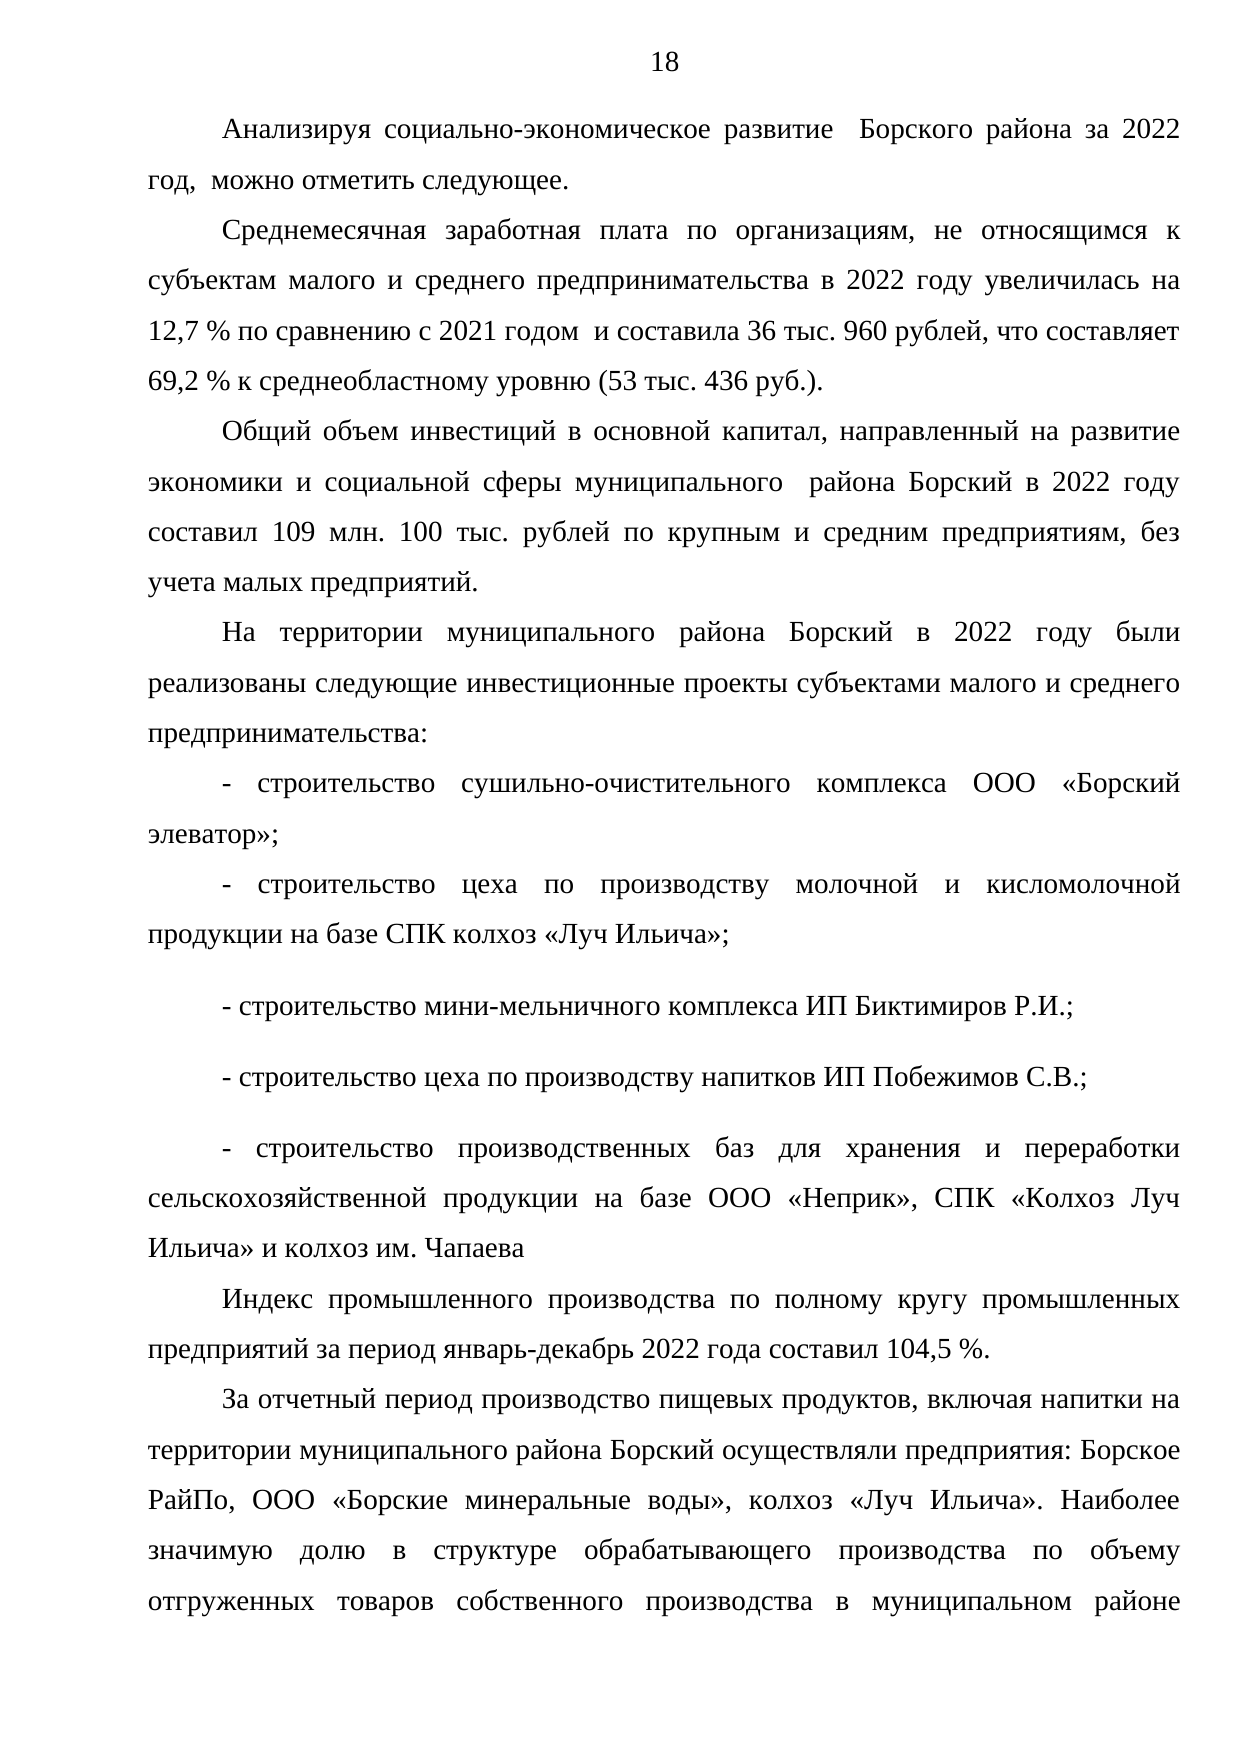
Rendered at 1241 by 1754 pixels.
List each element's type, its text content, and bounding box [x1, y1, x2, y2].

text Анализируя социально-экономическое развитие Борского района за 2022 год, можно отметить следующее. [148, 111, 1181, 195]
text - строительство производственных баз для хранения и переработки сельскохозяйственной продукции на базе ООО «Неприк», СПК «Колхоз Луч Ильича» и колхоз им. Чапаева [148, 1130, 1181, 1264]
text Среднемесячная заработная плата по организациям, не относящимся к субъектам малого и среднего предпринимательства в 2022 году увеличилась на 12,7 % по сравнению с 2021 годом и составила 36 тыс. 960 рублей, что составляет 69,2 % к среднеобластному уровню (53 тыс. 436 руб.). [148, 212, 1181, 397]
text - строительство цеха по производству молочной и кисломолочной продукции на базе СПК колхоз «Луч Ильича»; [148, 866, 1181, 950]
text Индекс промышленного производства по полному кругу промышленных предприятий за период январь-декабрь 2022 года составил 104,5 %. [148, 1281, 1181, 1365]
text На территории муниципального района Борский в 2022 году были реализованы следующие инвестиционные проекты субъектами малого и среднего предпринимательства: [148, 614, 1181, 749]
text - строительство сушильно-очистительного комплекса ООО «Борский элеватор»; [148, 766, 1181, 849]
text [148, 1381, 1181, 1616]
text - строительство цеха по производству напитков ИП Побежимов С.В.; [148, 1059, 1181, 1092]
text - строительство мини-мельничного комплекса ИП Биктимиров Р.И.; [148, 988, 1181, 1021]
text Общий объем инвестиций в основной капитал, направленный на развитие экономики и социальной сферы муниципального района Борский в 2022 году составил 109 млн. 100 тыс. рублей по крупным и средним предприятиям, без учета малых предприятий. [148, 413, 1181, 598]
